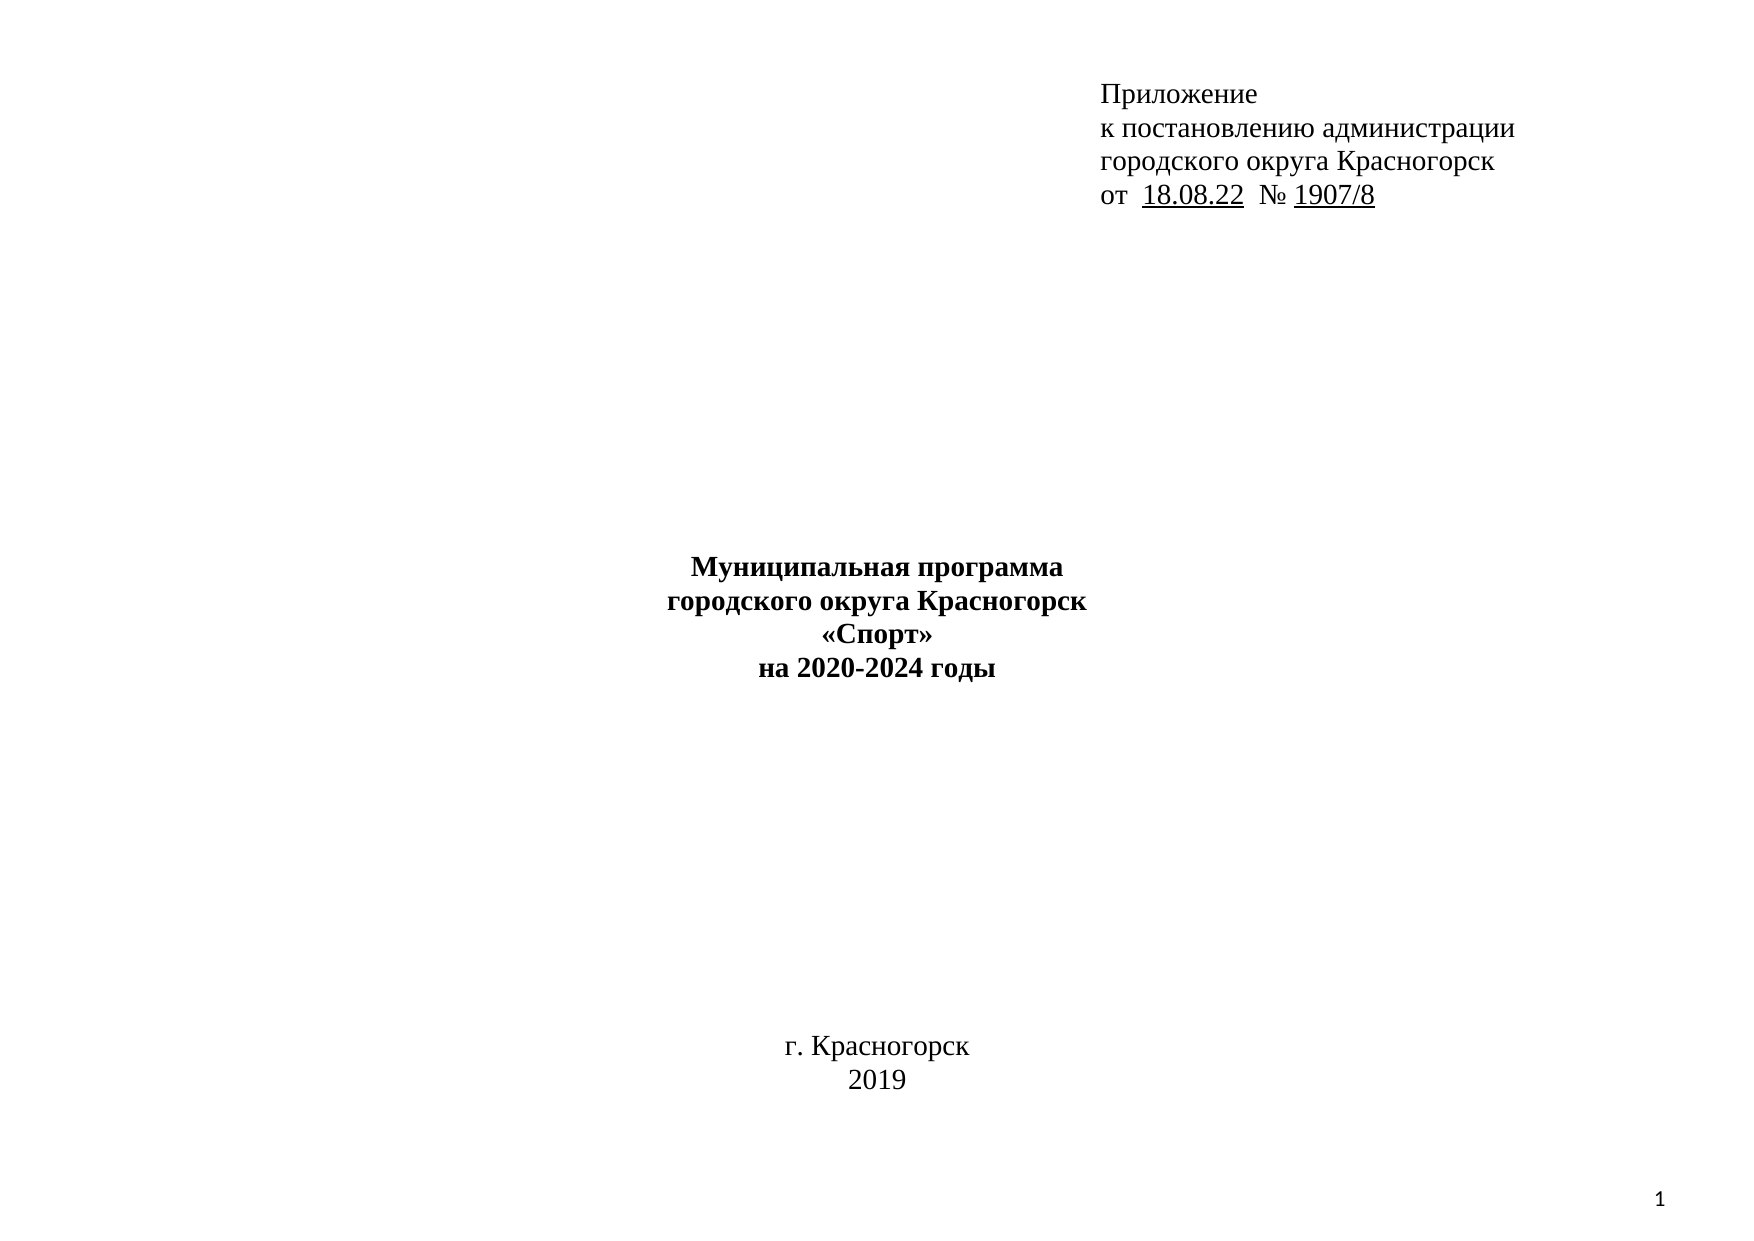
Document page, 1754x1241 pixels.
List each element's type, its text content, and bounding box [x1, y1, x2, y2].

text 2019 [89, 1062, 1665, 1096]
text на 2020-2024 годы [89, 650, 1665, 683]
text Муниципальная программа [89, 549, 1665, 583]
table_header Приложение к постановлению администрации городского округа Красногорск от 18.08.22 № 1907/8 [1089, 76, 1646, 277]
text городского округа Красногорск [89, 583, 1665, 616]
text «Спорт» [89, 616, 1665, 650]
text г. Красногорск [89, 1028, 1665, 1062]
